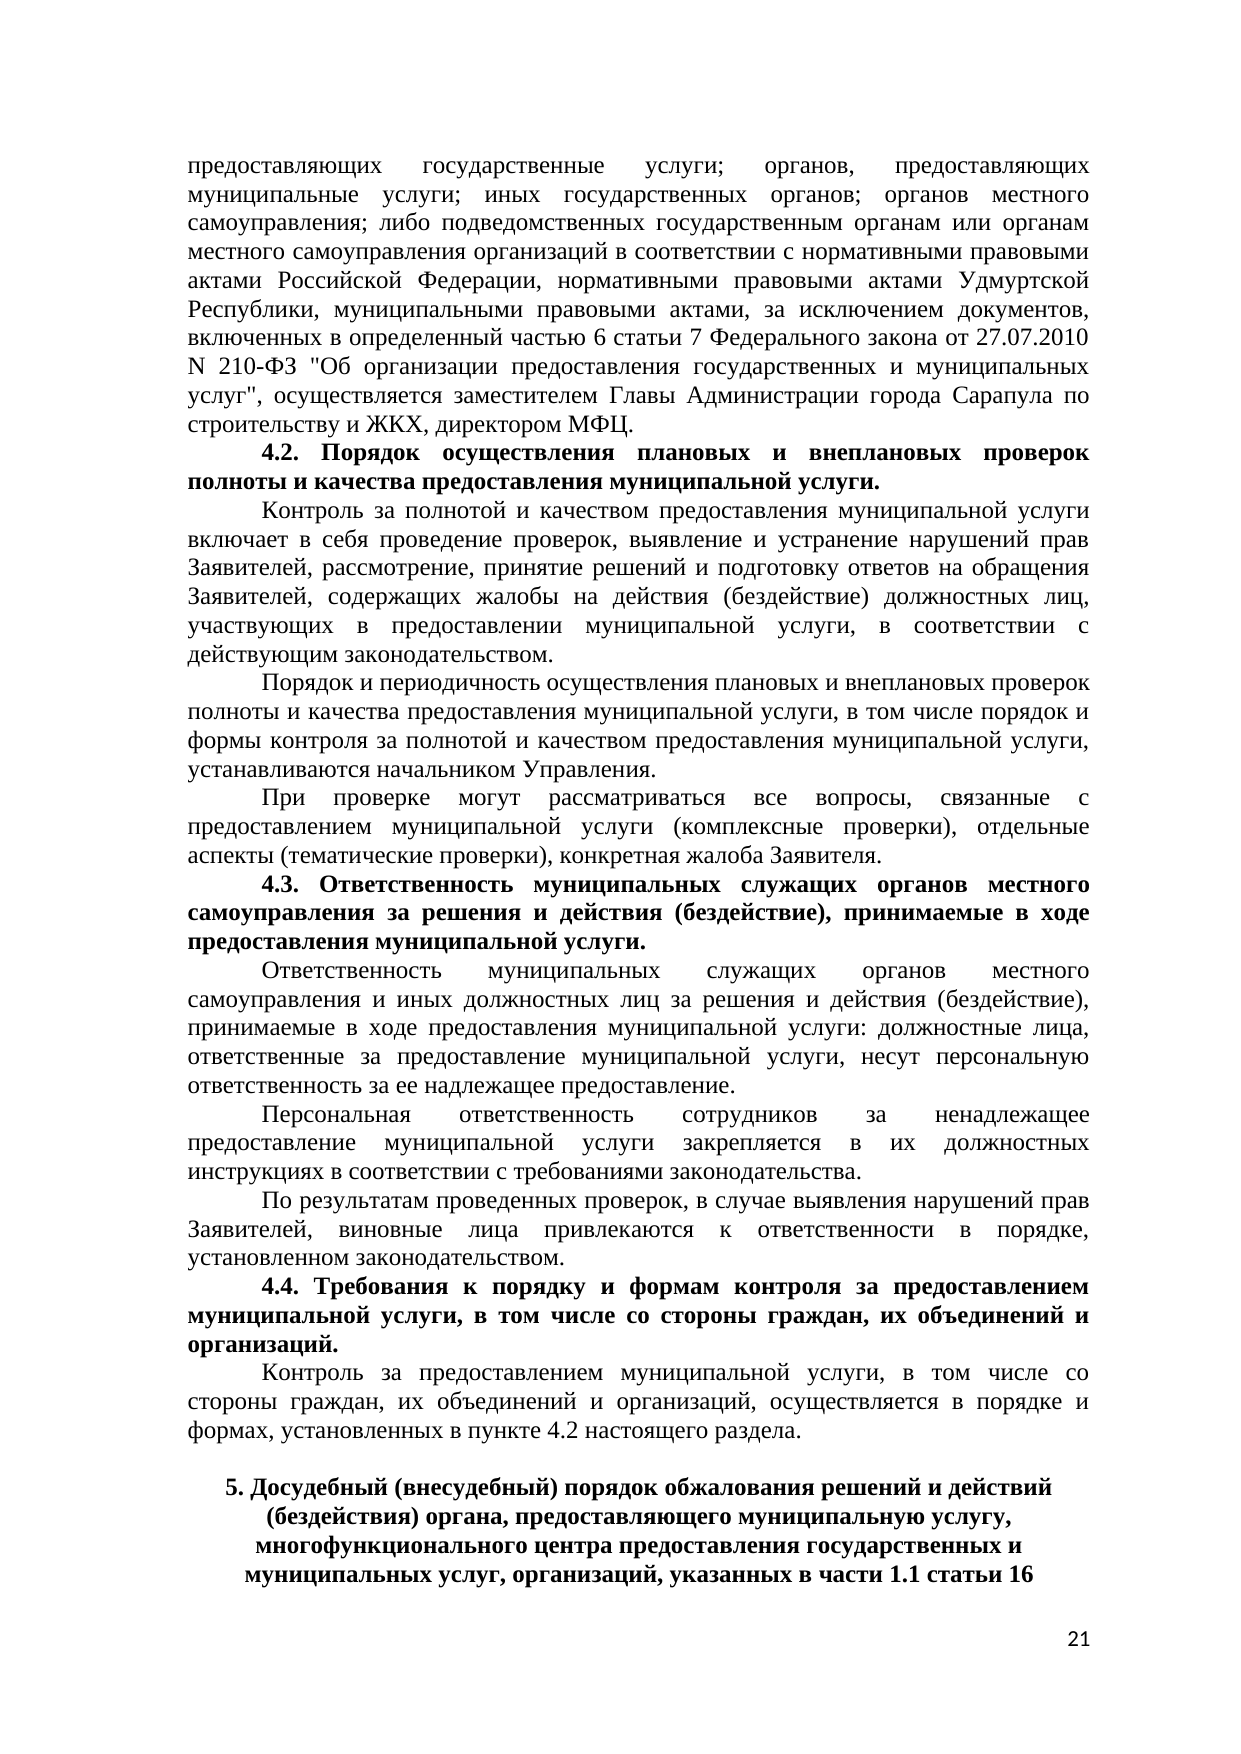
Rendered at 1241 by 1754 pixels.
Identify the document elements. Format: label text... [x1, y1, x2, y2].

text По результатам проведенных проверок, в случае выявления нарушений прав Заявителей, виновные лица привлекаются к ответственности в порядке, установленном законодательством. [187, 1185, 1090, 1271]
text При проверке могут рассматриваться все вопросы, связанные с предоставлением муниципальной услуги (комплексные проверки), отдельные аспекты (тематические проверки), конкретная жалоба Заявителя. [187, 782, 1090, 869]
text Ответственность муниципальных служащих органов местного самоуправления и иных должностных лиц за решения и действия (бездействие), принимаемые в ходе предоставления муниципальной услуги: должностные лица, ответственные за предоставление муниципальной услуги, несут персональную ответственность за ее надлежащее предоставление. [187, 955, 1090, 1099]
text 4.3. Ответственность муниципальных служащих органов местного самоуправления за решения и действия (бездействие), принимаемые в ходе предоставления муниципальной услуги. [187, 869, 1090, 955]
text Контроль за полнотой и качеством предоставления муниципальной услуги включает в себя проведение проверок, выявление и устранение нарушений прав Заявителей, рассмотрение, принятие решений и подготовку ответов на обращения Заявителей, содержащих жалобы на действия (бездействие) должностных лиц, участвующих в предоставлении муниципальной услуги, в соответствии с действующим законодательством. [187, 495, 1090, 667]
text 4.2. Порядок осуществления плановых и внеплановых проверок полноты и качества предоставления муниципальной услуги. [187, 437, 1090, 495]
text Персональная ответственность сотрудников за ненадлежащее предоставление муниципальной услуги закрепляется в их должностных инструкциях в соответствии с требованиями законодательства. [187, 1099, 1090, 1185]
text Контроль за предоставлением муниципальной услуги, в том числе со стороны граждан, их объединений и организаций, осуществляется в порядке и формах, установленных в пункте 4.2 настоящего раздела. [187, 1357, 1090, 1444]
text Порядок и периодичность осуществления плановых и внеплановых проверок полноты и качества предоставления муниципальной услуги, в том числе порядок и формы контроля за полнотой и качеством предоставления муниципальной услуги, устанавливаются начальником Управления. [187, 667, 1090, 782]
text 4.4. Требования к порядку и формам контроля за предоставлением муниципальной услуги, в том числе со стороны граждан, их объединений и организаций. [187, 1271, 1090, 1357]
